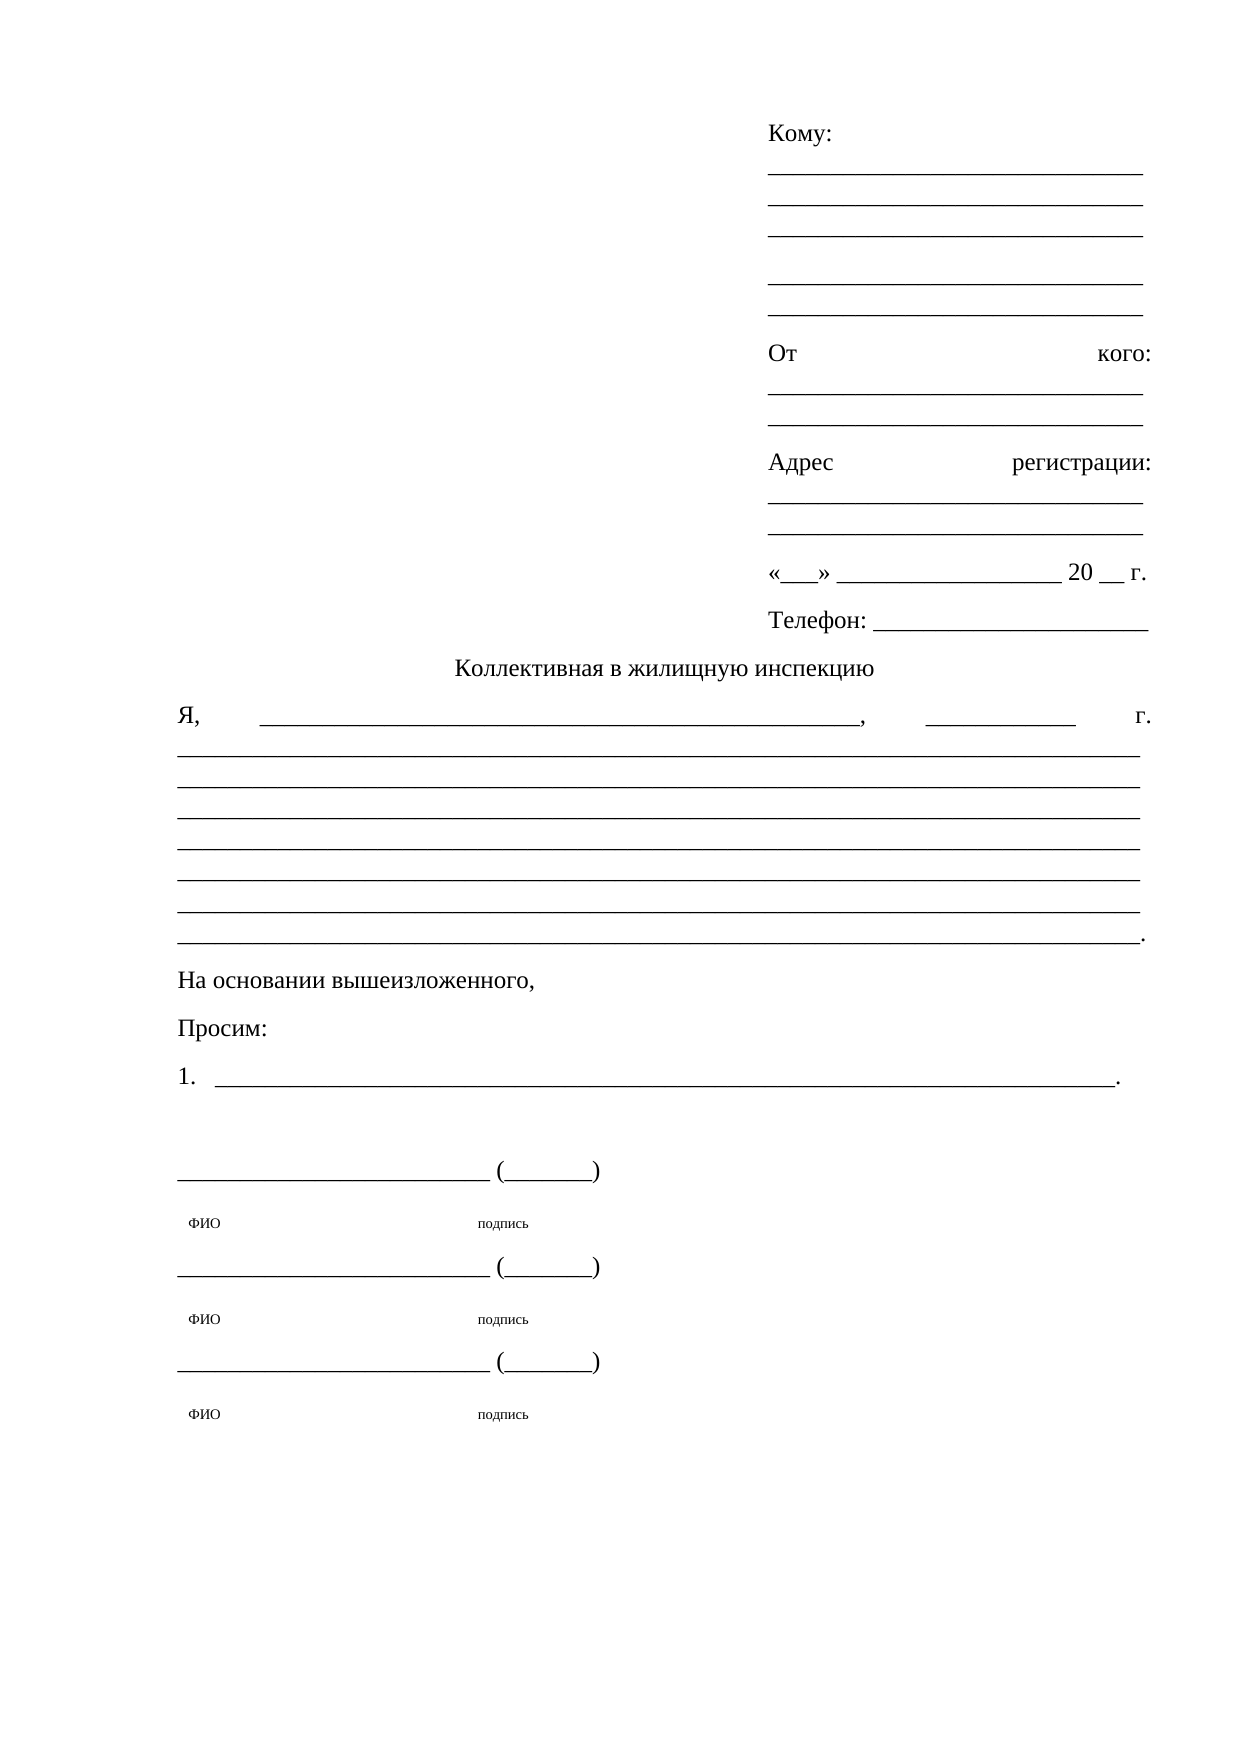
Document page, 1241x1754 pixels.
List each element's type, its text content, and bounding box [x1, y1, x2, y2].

list ________________________________________________________________________. [177, 1061, 1152, 1089]
text От кого: ____________________________________________________________ [768, 338, 1152, 428]
text _________________________ (_______) [177, 1156, 1152, 1184]
text Кому: __________________________________________________________________________________________ [768, 118, 1152, 240]
text Просим: [177, 1013, 1152, 1042]
text ____________________________________________________________ [768, 259, 1152, 319]
text «___» __________________ 20 __ г. [768, 557, 1152, 586]
text _________________________ (_______) [177, 1346, 1152, 1375]
text ФИО подпись [177, 1203, 1152, 1232]
text _________________________ (_______) [177, 1251, 1152, 1280]
text Адрес регистрации: ____________________________________________________________ [768, 447, 1152, 538]
text Коллективная в жилищную инспекцию [177, 653, 1152, 681]
text ФИО подпись [177, 1394, 1152, 1423]
text ФИО подпись [177, 1299, 1152, 1327]
text Я, ________________________________________________, ____________ г. ___________________________________________________________________________________________________________________________________________________________________________________________________________________________________________________________________________________________________________________________________________________________________________________________________________________________________________________________________________________________________________________________________________________________. [177, 700, 1152, 946]
text На основании вышеизложенного, [177, 965, 1152, 994]
text Телефон: ______________________ [768, 605, 1152, 634]
